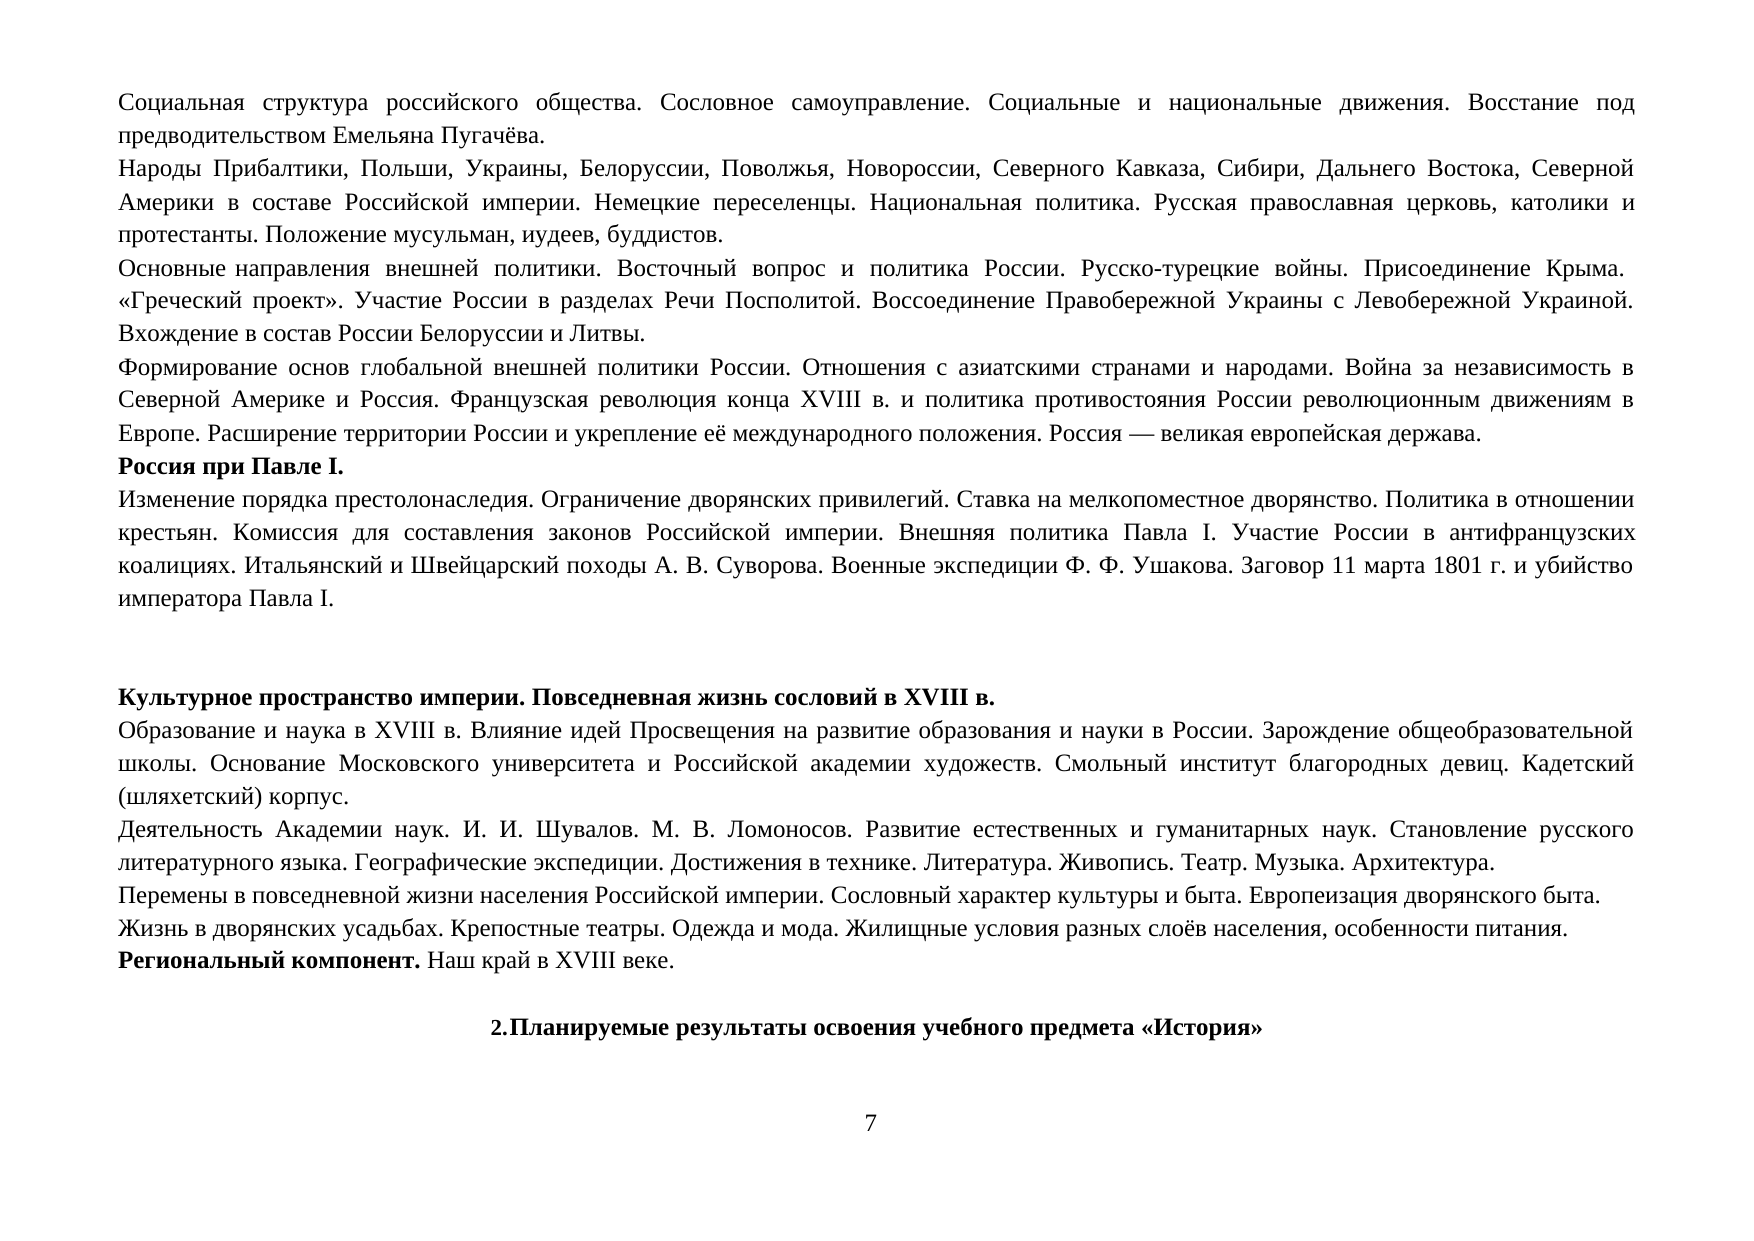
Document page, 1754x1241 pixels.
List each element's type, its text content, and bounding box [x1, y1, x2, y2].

text Региональный компонент. Наш край в XVIII веке. [118, 946, 1648, 974]
text Образование и наука в XVIII в. Влияние идей Просвещения на развитие образования и науки в России. Зарождение общеобразовательной школы. Основание Московского университета и Российской академии художеств. Смольный институт благородных девиц. Кадетский (шляхетский) корпус. [118, 715, 1635, 810]
text Деятельность Академии наук. И. И. Шувалов. М. В. Ломоносов. Развитие естественных и гуманитарных наук. Становление русского литературного языка. Географические экспедиции. Достижения в технике. Литература. Живопись. Театр. Музыка. Архитектура. [118, 814, 1635, 876]
text Социальная структура российского общества. Сословное самоуправление. Социальные и национальные движения. Восстание под предводительством Емельяна Пугачёва. [118, 87, 1636, 149]
text Основные направления внешней политики. Восточный вопрос и политика России. Русско-турецкие войны. Присоединение Крыма. [118, 253, 1648, 281]
text Народы Прибалтики, Польши, Украины, Белоруссии, Поволжья, Новороссии, Северного Кавказа, Сибири, Дальнего Востока, Северной Америки в составе Российской империи. Немецкие переселенцы. Национальная политика. Русская православная церковь, католики и протестанты. Положение мусульман, иудеев, буддистов. [118, 153, 1635, 248]
subtitle Планируемые результаты освоения учебного предмета «История» [490, 1012, 1648, 1041]
subtitle Россия при Павле I. [118, 451, 1648, 480]
text «Греческий проект». Участие России в разделах Речи Посполитой. Воссоединение Правобережной Украины с Левобережной Украиной. Вхождение в состав России Белоруссии и Литвы. [118, 286, 1635, 347]
text Перемены в повседневной жизни населения Российской империи. Сословный характер культуры и быта. Европеизация дворянского быта. Жизнь в дворянских усадьбах. Крепостные театры. Одежда и мода. Жилищные условия разных слоёв населения, особенности питания. [118, 880, 1602, 942]
text Формирование основ глобальной внешней политики России. Отношения с азиатскими странами и народами. Война за независимость в Северной Америке и Россия. Французская революция конца XVIII в. и политика противостояния России революционным движениям в Европе. Расширение территории России и укрепление её международного положения. Россия — великая европейская держава. [118, 352, 1636, 446]
text Изменение порядка престолонаследия. Ограничение дворянских привилегий. Ставка на мелкопоместное дворянство. Политика в отношении крестьян. Комиссия для составления законов Российской империи. Внешняя политика Павла I. Участие России в антифранцузских коалициях. Итальянский и Швейцарский походы А. В. Суворова. Военные экспедиции Ф. Ф. Ушакова. Заговор 11 марта 1801 г. и убийство императора Павла I. [118, 484, 1636, 611]
subtitle Культурное пространство империи. Повседневная жизнь сословий в XVIII в. [118, 682, 1648, 711]
